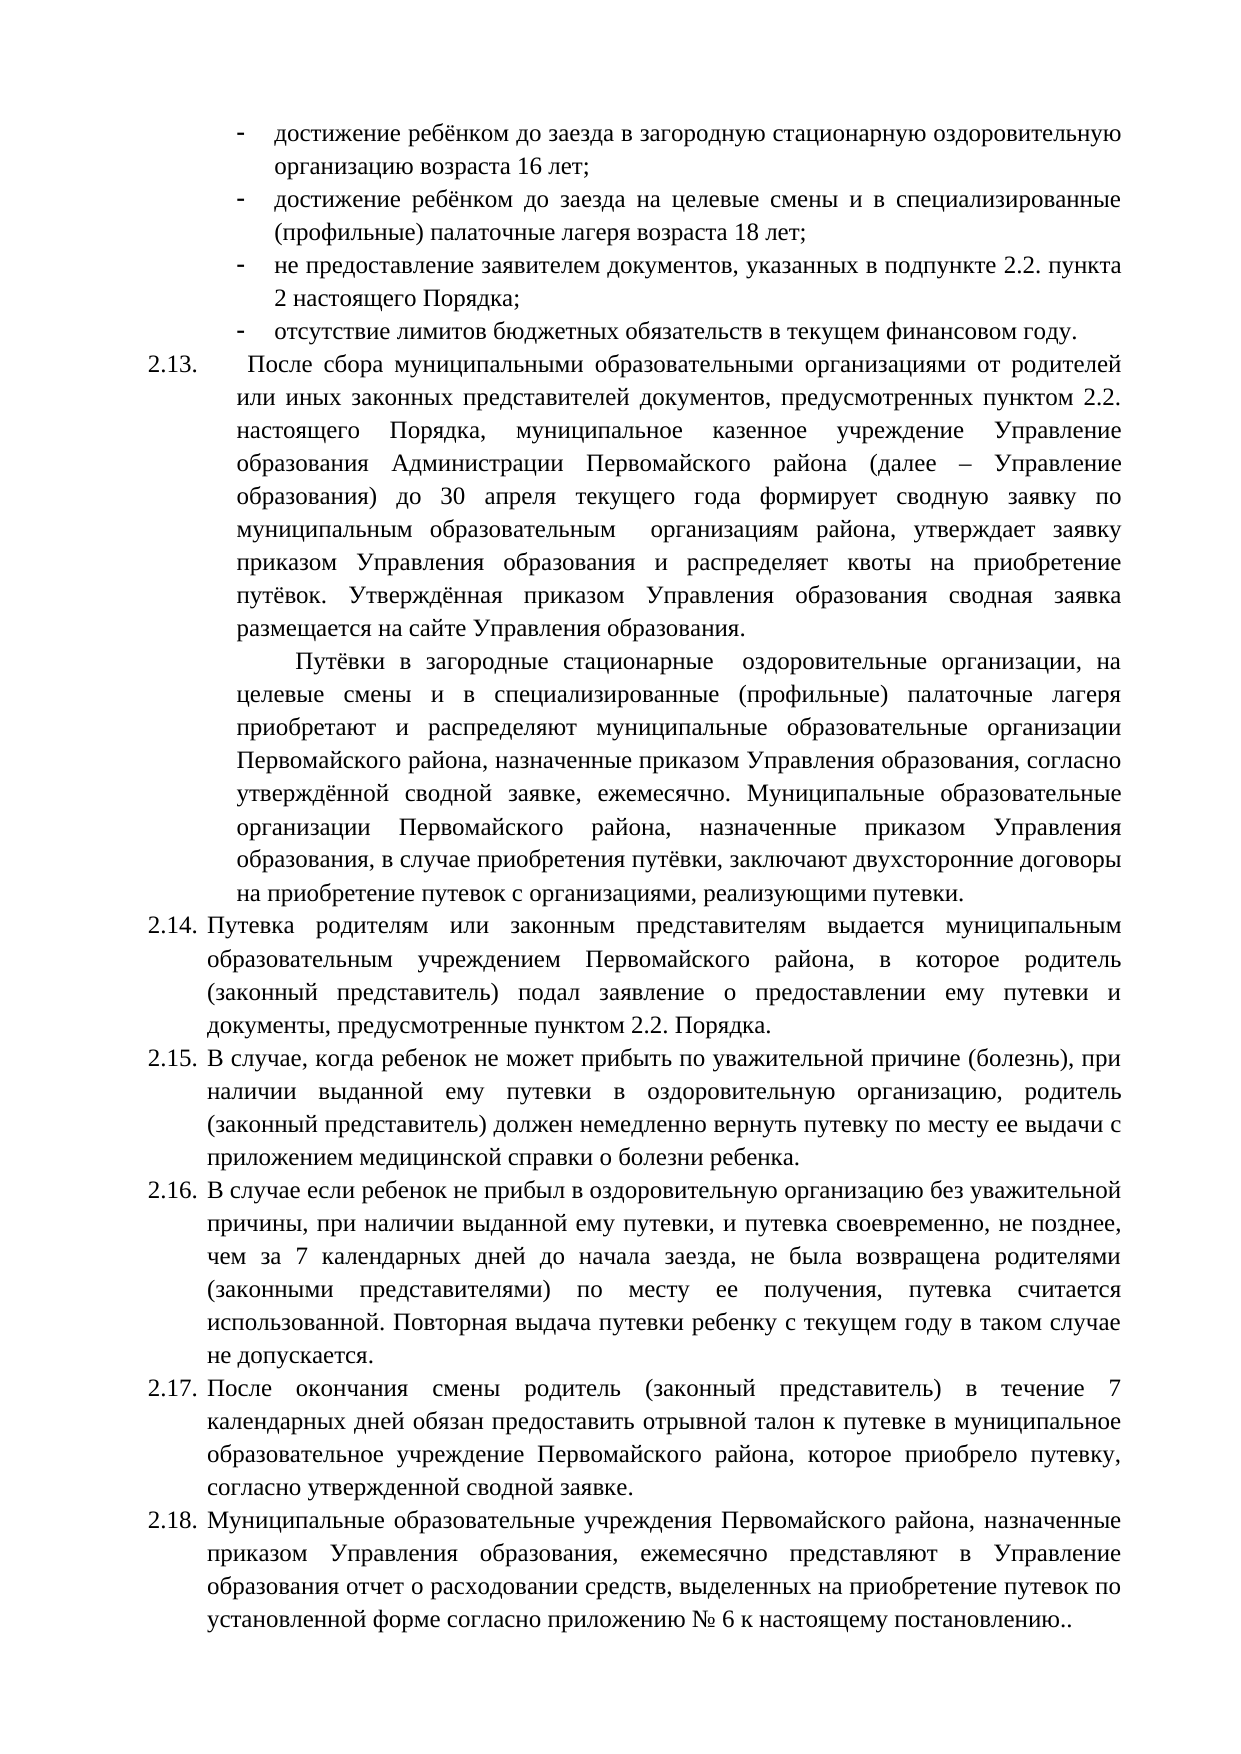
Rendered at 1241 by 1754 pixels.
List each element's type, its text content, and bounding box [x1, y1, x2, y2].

list отсутствие лимитов бюджетных обязательств в текущем финансовом году. [236, 316, 1122, 345]
list достижение ребёнком до заезда на целевые смены и в специализированные (профильные) палаточные лагеря возраста 18 лет; [236, 184, 1122, 246]
text Путёвки в загородные стационарные оздоровительные организации, на целевые смены и в специализированные (профильные) палаточные лагеря приобретают и распределяют муниципальные образовательные организации Первомайского района, назначенные приказом Управления образования, согласно утверждённой сводной заявке, ежемесячно. Муниципальные образовательные организации Первомайского района, назначенные приказом Управления образования, в случае приобретения путёвки, заключают двухсторонние договоры на приобретение путевок с организациями, реализующими путевки. [236, 646, 1122, 906]
list В случае, когда ребенок не может прибыть по уважительной причине (болезнь), при наличии выданной ему путевки в оздоровительную организацию, родитель (законный представитель) должен немедленно вернуть путевку по месту ее выдачи с приложением медицинской справки о болезни ребенка. [148, 1043, 1122, 1171]
list После окончания смены родитель (законный представитель) в течение 7 календарных дней обязан предоставить отрывной талон к путевке в муниципальное образовательное учреждение Первомайского района, которое приобрело путевку, согласно утвержденной сводной заявке. [148, 1373, 1122, 1501]
list Путевка родителям или законным представителям выдается муниципальным образовательным учреждением Первомайского района, в которое родитель (законный представитель) подал заявление о предоставлении ему путевки и документы, предусмотренные пунктом 2.2. Порядка. [148, 911, 1122, 1038]
list В случае если ребенок не прибыл в оздоровительную организацию без уважительной причины, при наличии выданной ему путевки, и путевка своевременно, не позднее, чем за 7 календарных дней до начала заезда, не была возвращена родителями (законными представителями) по месту ее получения, путевка считается использованной. Повторная выдача путевки ребенку с текущем году в таком случае не допускается. [148, 1175, 1122, 1369]
list не предоставление заявителем документов, указанных в подпункте 2.2. пункта 2 настоящего Порядка; [236, 250, 1122, 312]
list После сбора муниципальными образовательными организациями от родителей или иных законных представителей документов, предусмотренных пунктом 2.2. настоящего Порядка, муниципальное казенное учреждение Управление образования Администрации Первомайского района (далее – Управление образования) до 30 апреля текущего года формирует сводную заявку по муниципальным образовательным организациям района, утверждает заявку приказом Управления образования и распределяет квоты на приобретение путёвок. Утверждённая приказом Управления образования сводная заявка размещается на сайте Управления образования. [148, 349, 1122, 642]
list достижение ребёнком до заезда в загородную стационарную оздоровительную организацию возраста 16 лет; [236, 118, 1122, 180]
list Муниципальные образовательные учреждения Первомайского района, назначенные приказом Управления образования, ежемесячно представляют в Управление образования отчет о расходовании средств, выделенных на приобретение путевок по установленной форме согласно приложению № 6 к настоящему постановлению.. [148, 1505, 1122, 1633]
